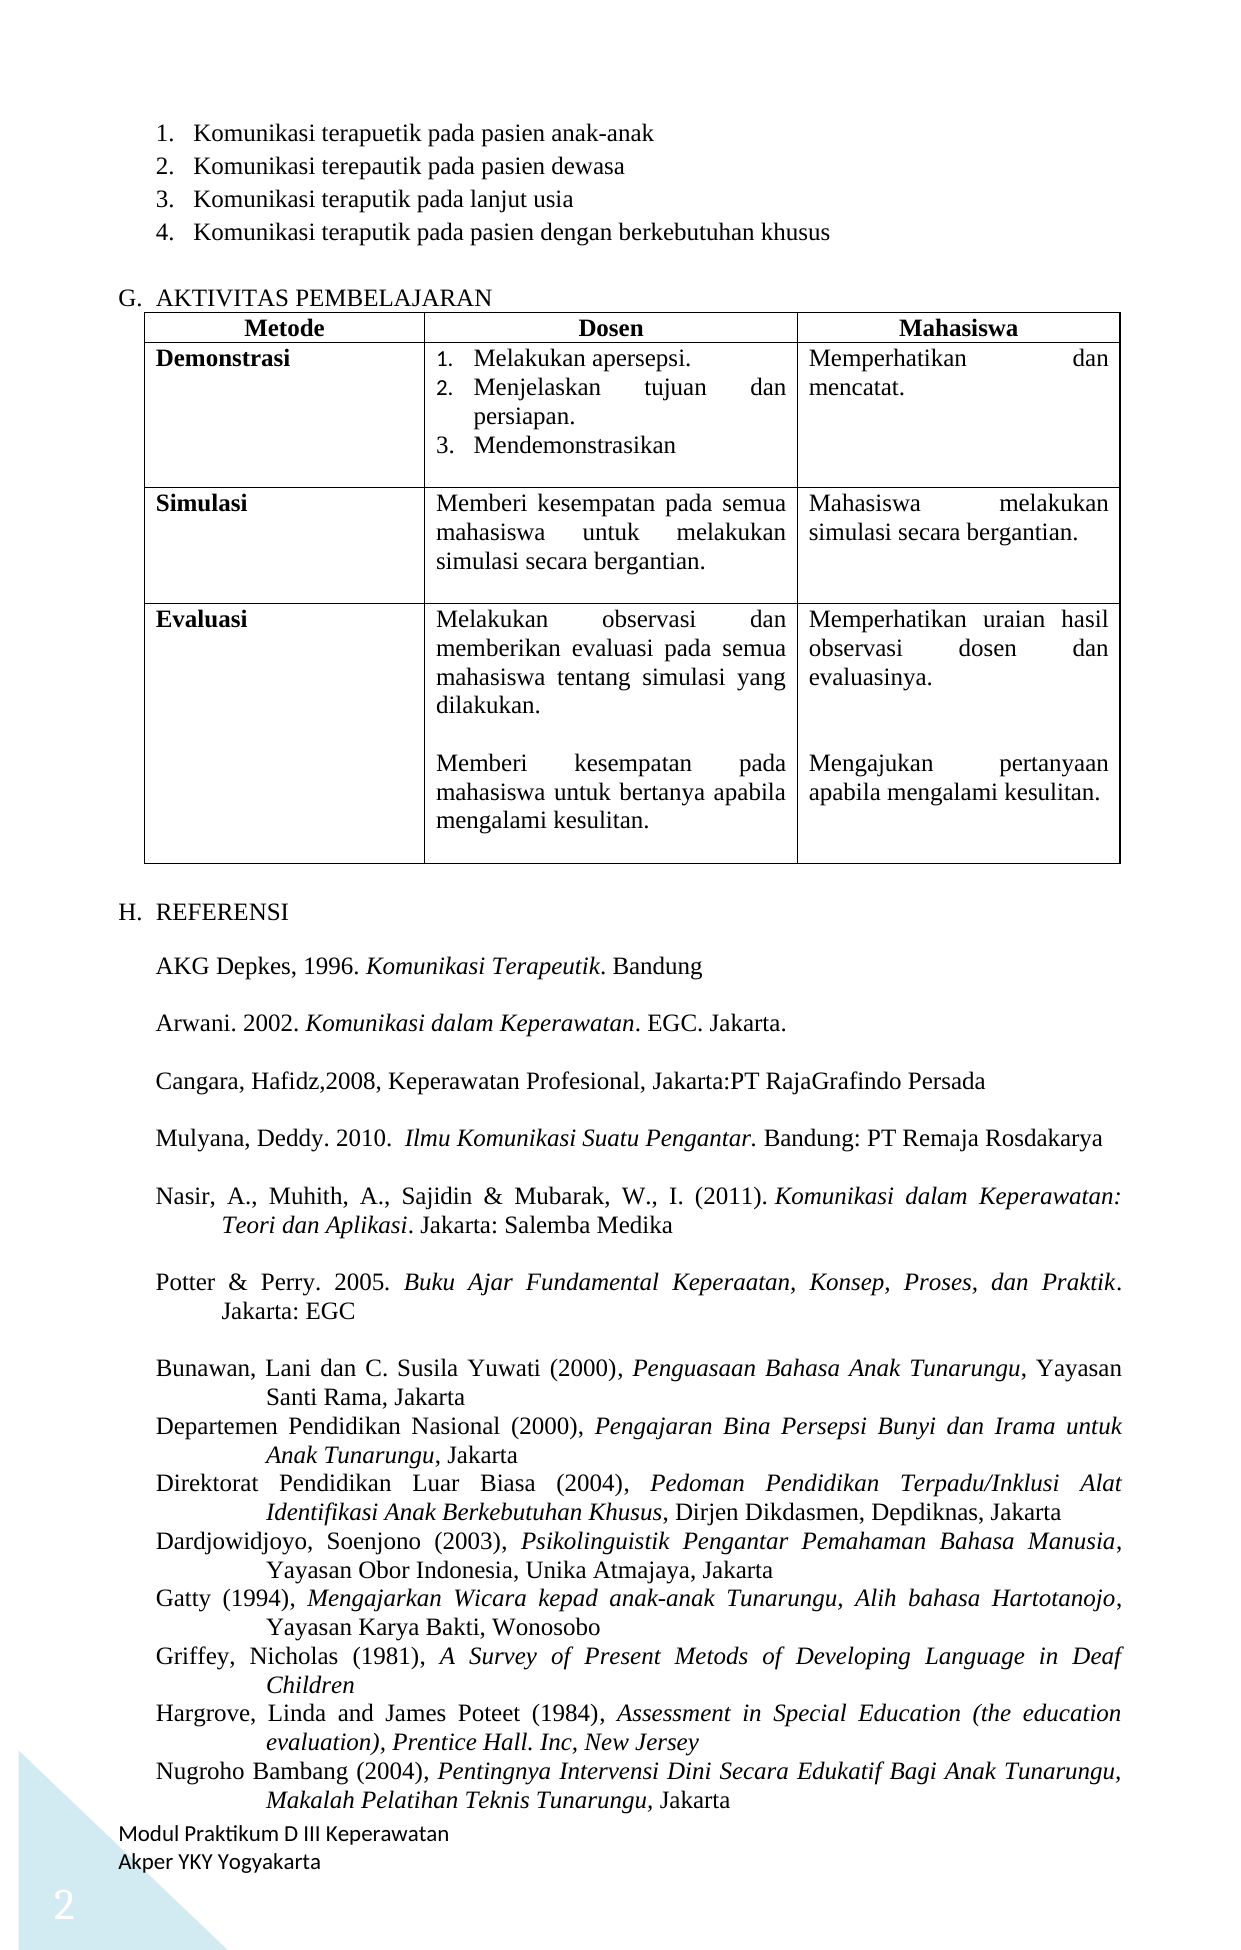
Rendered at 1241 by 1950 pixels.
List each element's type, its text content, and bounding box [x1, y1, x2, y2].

list Komunikasi teraputik pada lanjut usia [156, 184, 1122, 213]
text Griffey, Nicholas (1981), A Survey of Present Metods of Developing Language in Deaf Children [156, 1641, 1122, 1698]
list Komunikasi teraputik pada pasien dengan berkebutuhan khusus [156, 217, 1122, 246]
list AKTIVITAS PEMBELAJARAN [118, 283, 1122, 312]
list Komunikasi terapuetik pada pasien anak-anak [156, 118, 1122, 147]
table_cell Memberi kesempatan pada semua mahasiswa untuk melakukan simulasi secara bergantian. [425, 488, 797, 603]
table_header Dosen [425, 313, 797, 342]
table_cell Memperhatikan dan mencatat. [798, 343, 1119, 487]
table_header Mahasiswa [798, 313, 1119, 342]
table_header Metode [145, 313, 424, 342]
text Mulyana, Deddy. 2010. Ilmu Komunikasi Suatu Pengantar. Bandung: PT Remaja Rosdakarya [155, 1123, 1122, 1152]
table_cell Evaluasi [145, 604, 424, 863]
text Gatty (1994), Mengajarkan Wicara kepad anak-anak Tunarungu, Alih bahasa Hartotanojo, Yayasan Karya Bakti, Wonosobo [156, 1583, 1122, 1641]
text Potter & Perry. 2005. Buku Ajar Fundamental Keperaatan, Konsep, Proses, dan Praktik. Jakarta: EGC [155, 1267, 1122, 1325]
table_cell Melakukan apersepsi. Menjelaskan tujuan dan persiapan. Mendemonstrasikan [425, 343, 797, 487]
table_cell Demonstrasi [145, 343, 424, 487]
text Nugroho Bambang (2004), Pentingnya Intervensi Dini Secara Edukatif Bagi Anak Tunarungu, Makalah Pelatihan Teknis Tunarungu, Jakarta [156, 1756, 1122, 1813]
table_cell Melakukan observasi dan memberikan evaluasi pada semua mahasiswa tentang simulasi yang dilakukan. Memberi kesempatan pada mahasiswa untuk bertanya apabila mengalami kesulitan. [425, 604, 797, 863]
list REFERENSI [118, 897, 1122, 926]
text AKG Depkes, 1996. Komunikasi Terapeutik. Bandung [155, 951, 1122, 980]
text Cangara, Hafidz,2008, Keperawatan Profesional, Jakarta:PT RajaGrafindo Persada [155, 1066, 1122, 1095]
table_cell Memperhatikan uraian hasil observasi dosen dan evaluasinya. Mengajukan pertanyaan apabila mengalami kesulitan. [798, 604, 1119, 863]
text Bunawan, Lani dan C. Susila Yuwati (2000), Penguasaan Bahasa Anak Tunarungu, Yayasan Santi Rama, Jakarta [156, 1353, 1122, 1411]
text Hargrove, Linda and James Poteet (1984), Assessment in Special Education (the education evaluation), Prentice Hall. Inc, New Jersey [156, 1698, 1122, 1756]
table_cell Mahasiswa melakukan simulasi secara bergantian. [798, 488, 1119, 603]
list Komunikasi terepautik pada pasien dewasa [156, 151, 1122, 180]
text Direktorat Pendidikan Luar Biasa (2004), Pedoman Pendidikan Terpadu/Inklusi Alat Identifikasi Anak Berkebutuhan Khusus, Dirjen Dikdasmen, Depdiknas, Jakarta [156, 1468, 1122, 1526]
text Departemen Pendidikan Nasional (2000), Pengajaran Bina Persepsi Bunyi dan Irama untuk Anak Tunarungu, Jakarta [156, 1411, 1122, 1468]
table_cell Simulasi [145, 488, 424, 603]
text Arwani. 2002. Komunikasi dalam Keperawatan. EGC. Jakarta. [155, 1008, 1122, 1037]
text Dardjowidjoyo, Soenjono (2003), Psikolinguistik Pengantar Pemahaman Bahasa Manusia, Yayasan Obor Indonesia, Unika Atmajaya, Jakarta [156, 1526, 1122, 1583]
text Nasir, A., Muhith, A., Sajidin & Mubarak, W., I. (2011). Komunikasi dalam Keperawatan: Teori dan Aplikasi. Jakarta: Salemba Medika [155, 1181, 1122, 1238]
